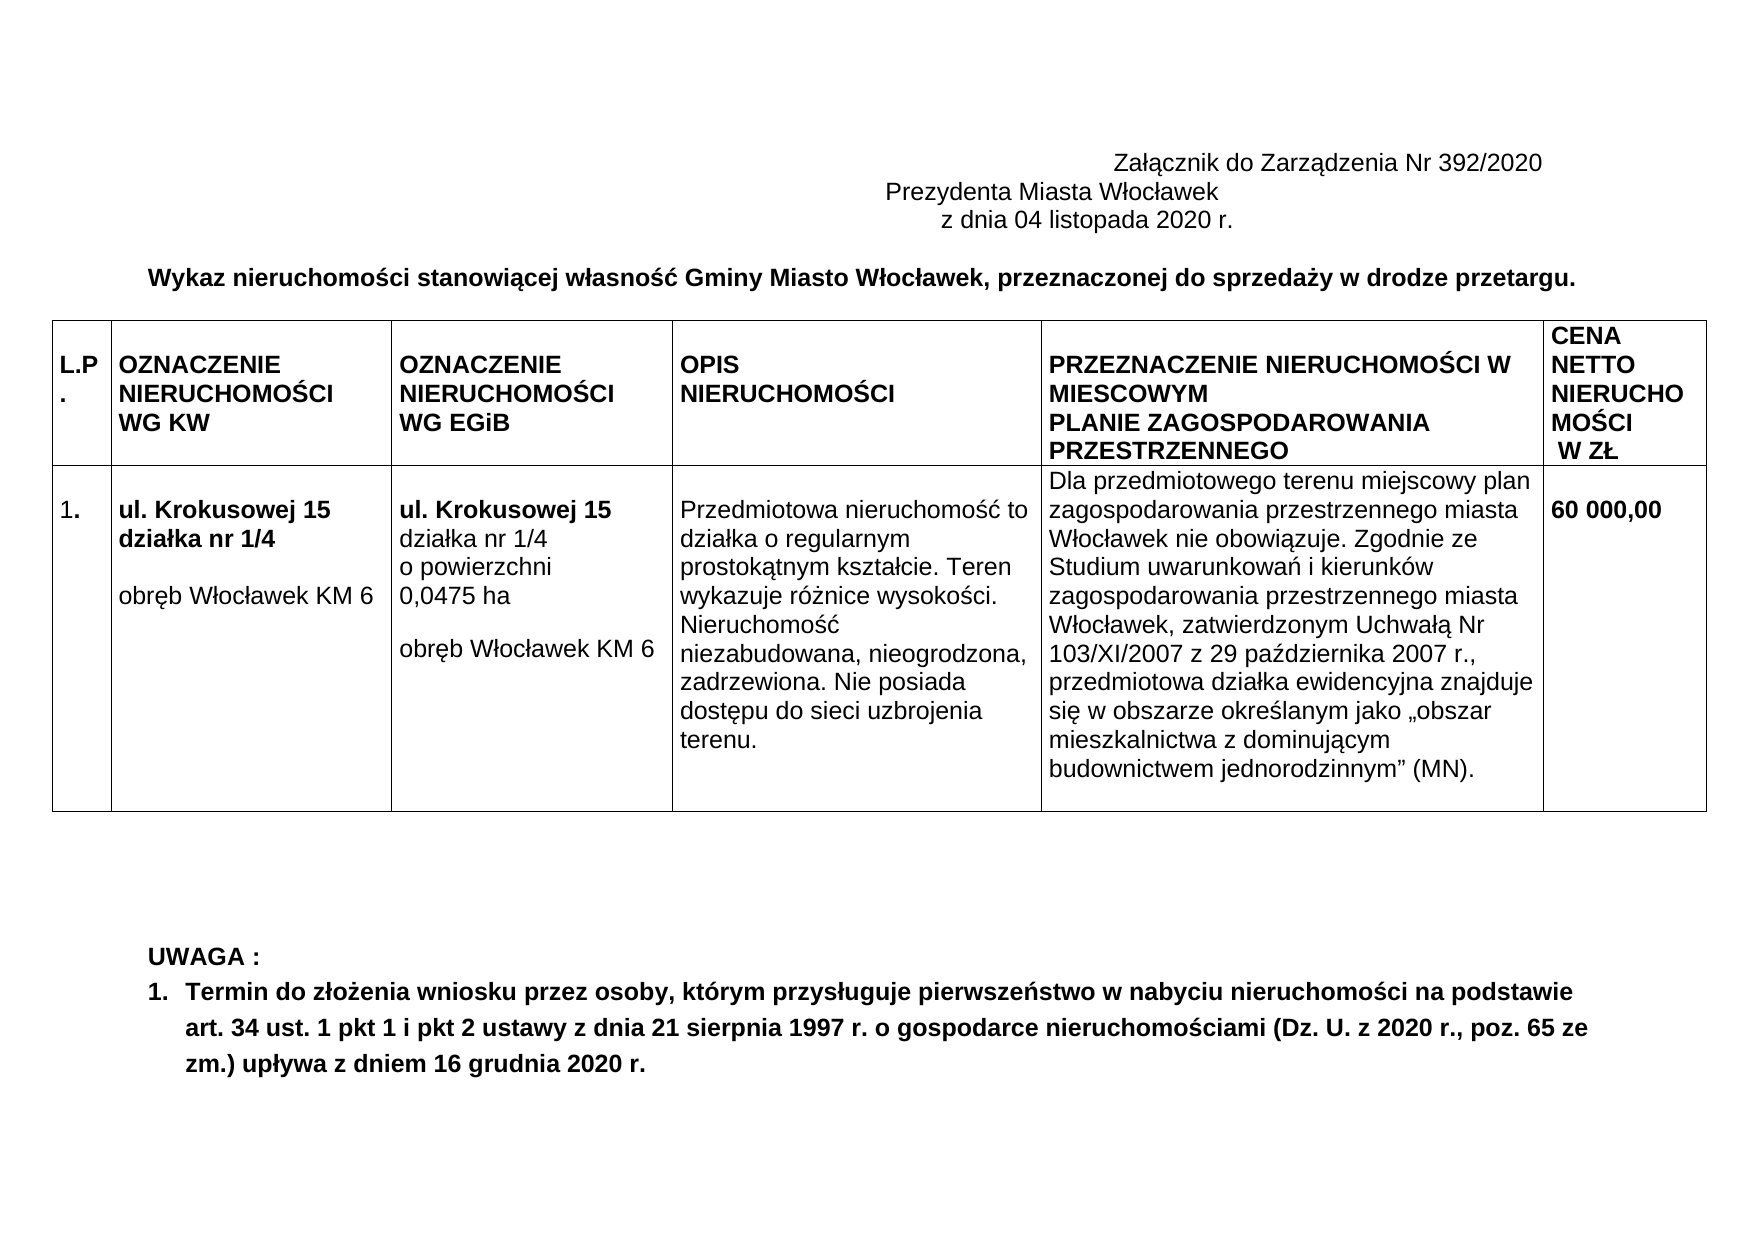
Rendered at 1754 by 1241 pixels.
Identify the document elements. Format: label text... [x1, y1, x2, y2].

table_cell 60 000,00 [1544, 466, 1706, 811]
table_header PRZEZNACZENIE NIERUCHOMOŚCI W MIESCOWYM PLANIE ZAGOSPODAROWANIA PRZESTRZENNEGO [1042, 321, 1543, 465]
table_header CENA NETTO NIERUCHOMOŚCI W ZŁ [1544, 321, 1706, 465]
table_cell ul. Krokusowej 15 działka nr 1/4 o powierzchni 0,0475 ha obręb Włocławek KM 6 [392, 466, 672, 811]
table_cell Dla przedmiotowego terenu miejscowy plan zagospodarowania przestrzennego miasta Włocławek nie obowiązuje. Zgodnie ze Studium uwarunkowań i kierunków zagospodarowania przestrzennego miasta Włocławek, zatwierdzonym Uchwałą Nr 103/XI/2007 z 29 października 2007 r., przedmiotowa działka ewidencyjna znajduje się w obszarze określanym jako „obszar mieszkalnictwa z dominującym budownictwem jednorodzinnym” (MN). [1042, 466, 1543, 811]
table_cell 1. [53, 466, 111, 811]
table_header OPIS NIERUCHOMOŚCI [673, 321, 1041, 465]
text Załącznik do Zarządzenia Nr 392/2020 [1033, 148, 1606, 176]
text Prezydenta Miasta Włocławek [148, 176, 1606, 205]
text UWAGA : [148, 941, 1606, 970]
table_cell Przedmiotowa nieruchomość to działka o regularnym prostokątnym kształcie. Teren wykazuje różnice wysokości. Nieruchomość niezabudowana, nieogrodzona, zadrzewiona. Nie posiada dostępu do sieci uzbrojenia terenu. [673, 466, 1041, 811]
table_cell ul. Krokusowej 15 działka nr 1/4 obręb Włocławek KM 6 [112, 466, 391, 811]
table_header OZNACZENIE NIERUCHOMOŚCI WG EGiB [392, 321, 672, 465]
subtitle Wykaz nieruchomości stanowiącej własność Gminy Miasto Włocławek, przeznaczonej do sprzedaży w drodze przetargu. [148, 263, 1606, 291]
table_header OZNACZENIE NIERUCHOMOŚCI WG KW [112, 321, 391, 465]
list Termin do złożenia wniosku przez osoby, którym przysługuje pierwszeństwo w nabyciu nieruchomości na podstawie art. 34 ust. 1 pkt 1 i pkt 2 ustawy z dnia 21 sierpnia 1997 r. o gospodarce nieruchomościami (Dz. U. z 2020 r., poz. 65 ze zm.) upływa z dniem 16 grudnia 2020 r. [148, 977, 1606, 1078]
table_header L.P. [53, 321, 111, 465]
text z dnia 04 listopada 2020 r. [148, 205, 1606, 234]
